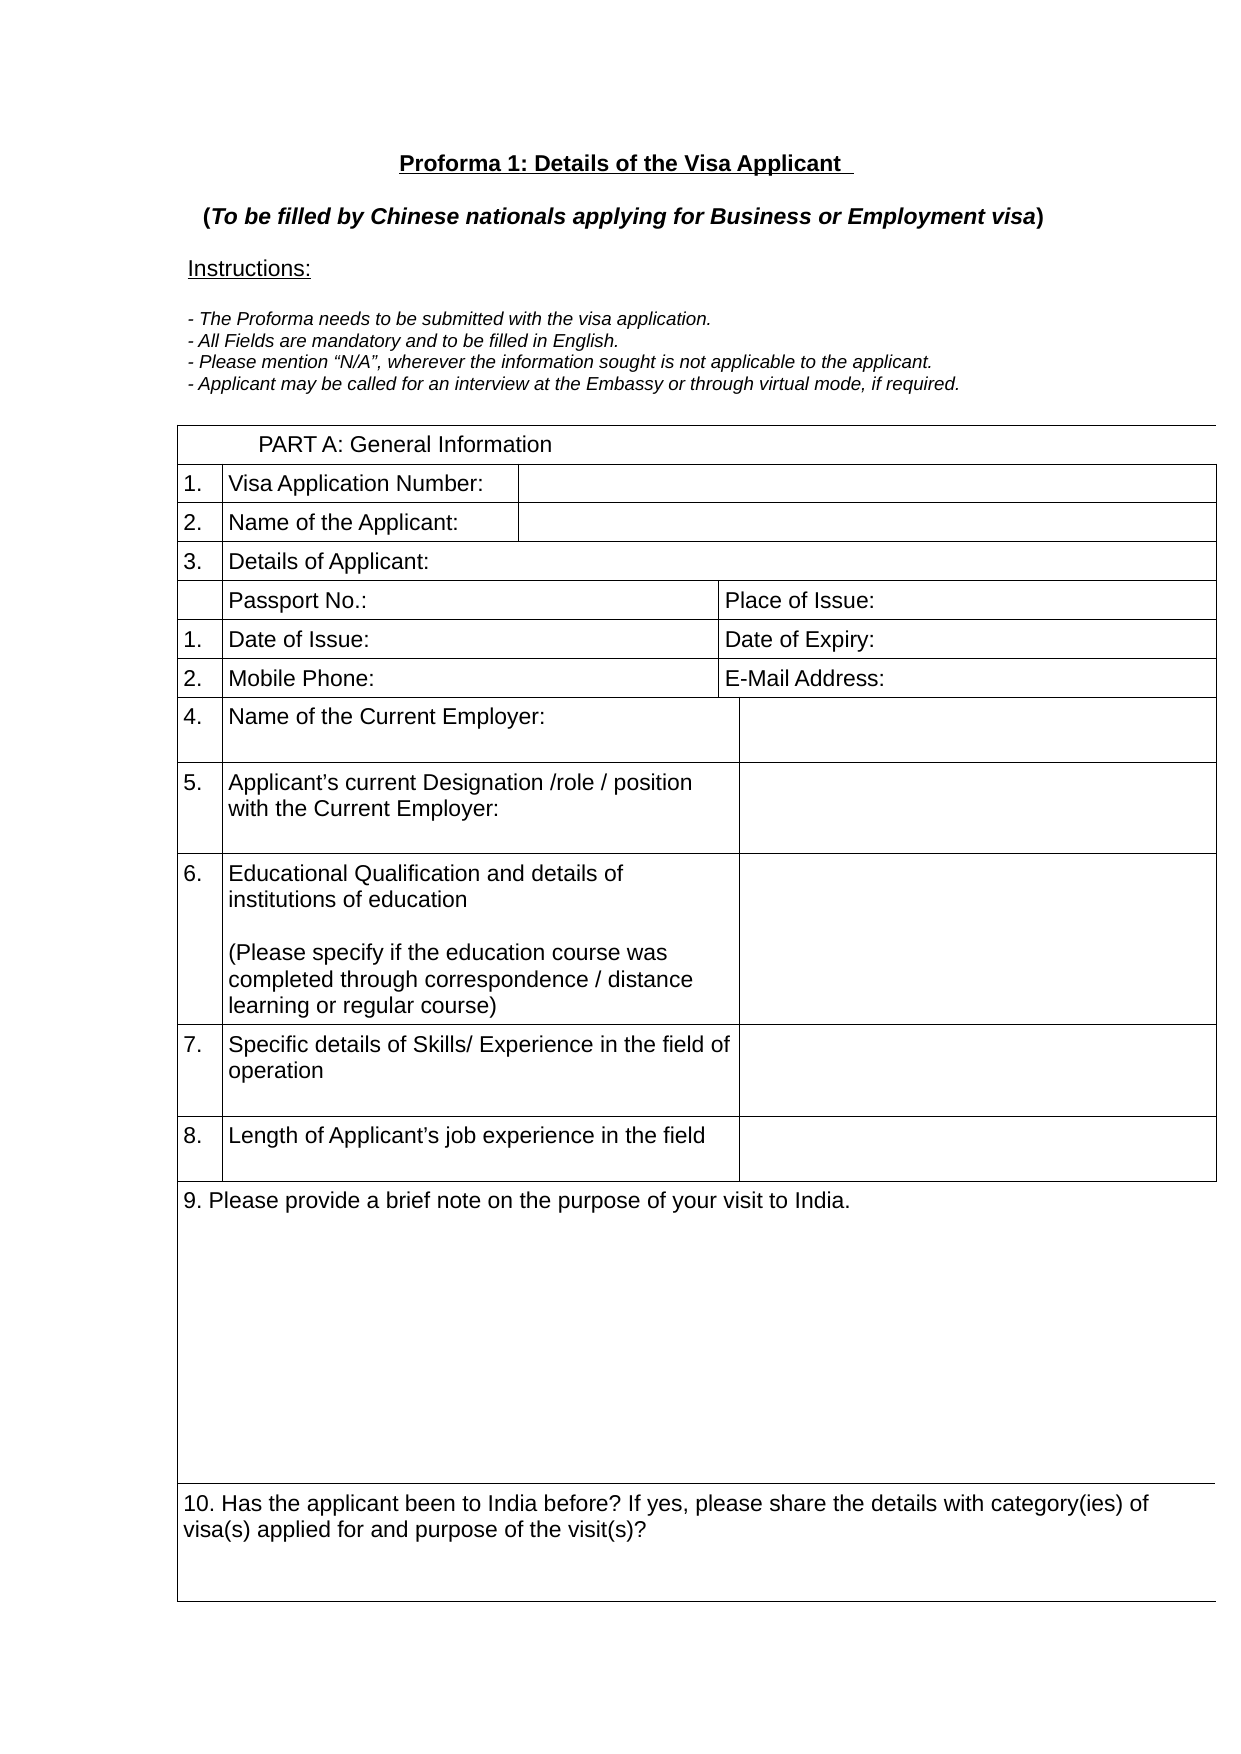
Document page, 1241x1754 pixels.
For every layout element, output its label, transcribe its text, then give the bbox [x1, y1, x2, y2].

table_cell [519, 465, 1216, 502]
text - Applicant may be called for an interview at the Embassy or through virtual mode, if required. [187, 373, 1053, 394]
table_cell Place of Issue: [719, 581, 1216, 619]
table_cell 8. [178, 1117, 222, 1181]
table_cell [178, 620, 222, 658]
table_cell 4. [178, 698, 222, 762]
table_cell 1. [178, 465, 222, 502]
text Proforma 1: Details of the Visa Applicant [187, 150, 1053, 176]
text Instructions: [187, 255, 1053, 282]
text - All Fields are mandatory and to be filled in English. [187, 330, 1053, 351]
text - The Proforma needs to be submitted with the visa application. [187, 308, 1053, 330]
table_cell Educational Qualification and details of institutions of education (Please specify if the education course was completed through correspondence / distance learning or regular course) [223, 854, 739, 1024]
table_cell Passport No.: [223, 581, 718, 619]
table_cell E-Mail Address: [719, 659, 1216, 697]
table_cell Name of the Current Employer: [223, 698, 739, 762]
table_cell 5. [178, 763, 222, 853]
table_cell 9. Please provide a brief note on the purpose of your visit to India. [178, 1182, 1216, 1483]
table_cell [740, 1117, 1216, 1181]
table_cell [740, 854, 1216, 1024]
table_cell [740, 763, 1216, 853]
table_cell [178, 659, 222, 697]
table_cell [740, 698, 1216, 762]
table_cell 6. [178, 854, 222, 1024]
table_cell [178, 581, 222, 619]
text (To be filled by Chinese nationals applying for Business or Employment visa) [187, 203, 1053, 229]
table_cell [519, 503, 1216, 541]
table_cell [178, 1483, 1216, 1601]
table_cell 7. [178, 1025, 222, 1116]
table_cell [740, 1025, 1216, 1116]
table_cell 3. [178, 542, 222, 580]
table_cell Length of Applicant’s job experience in the field [223, 1117, 739, 1181]
table_cell Specific details of Skills/ Experience in the field of operation [223, 1025, 739, 1116]
table_cell 2. [178, 503, 222, 541]
text - Please mention “N/A”, wherever the information sought is not applicable to the applicant. [187, 351, 1053, 373]
table_cell Date of Expiry: [719, 620, 1216, 658]
table_cell Visa Application Number: [223, 465, 518, 502]
table_cell Mobile Phone: [223, 659, 718, 697]
table_cell Name of the Applicant: [223, 503, 518, 541]
table_cell Details of Applicant: [223, 542, 1216, 580]
table_header PART A: General Information [178, 426, 1216, 463]
table_cell Applicant’s current Designation /role / position with the Current Employer: [223, 763, 739, 853]
table_cell Date of Issue: [223, 620, 718, 658]
